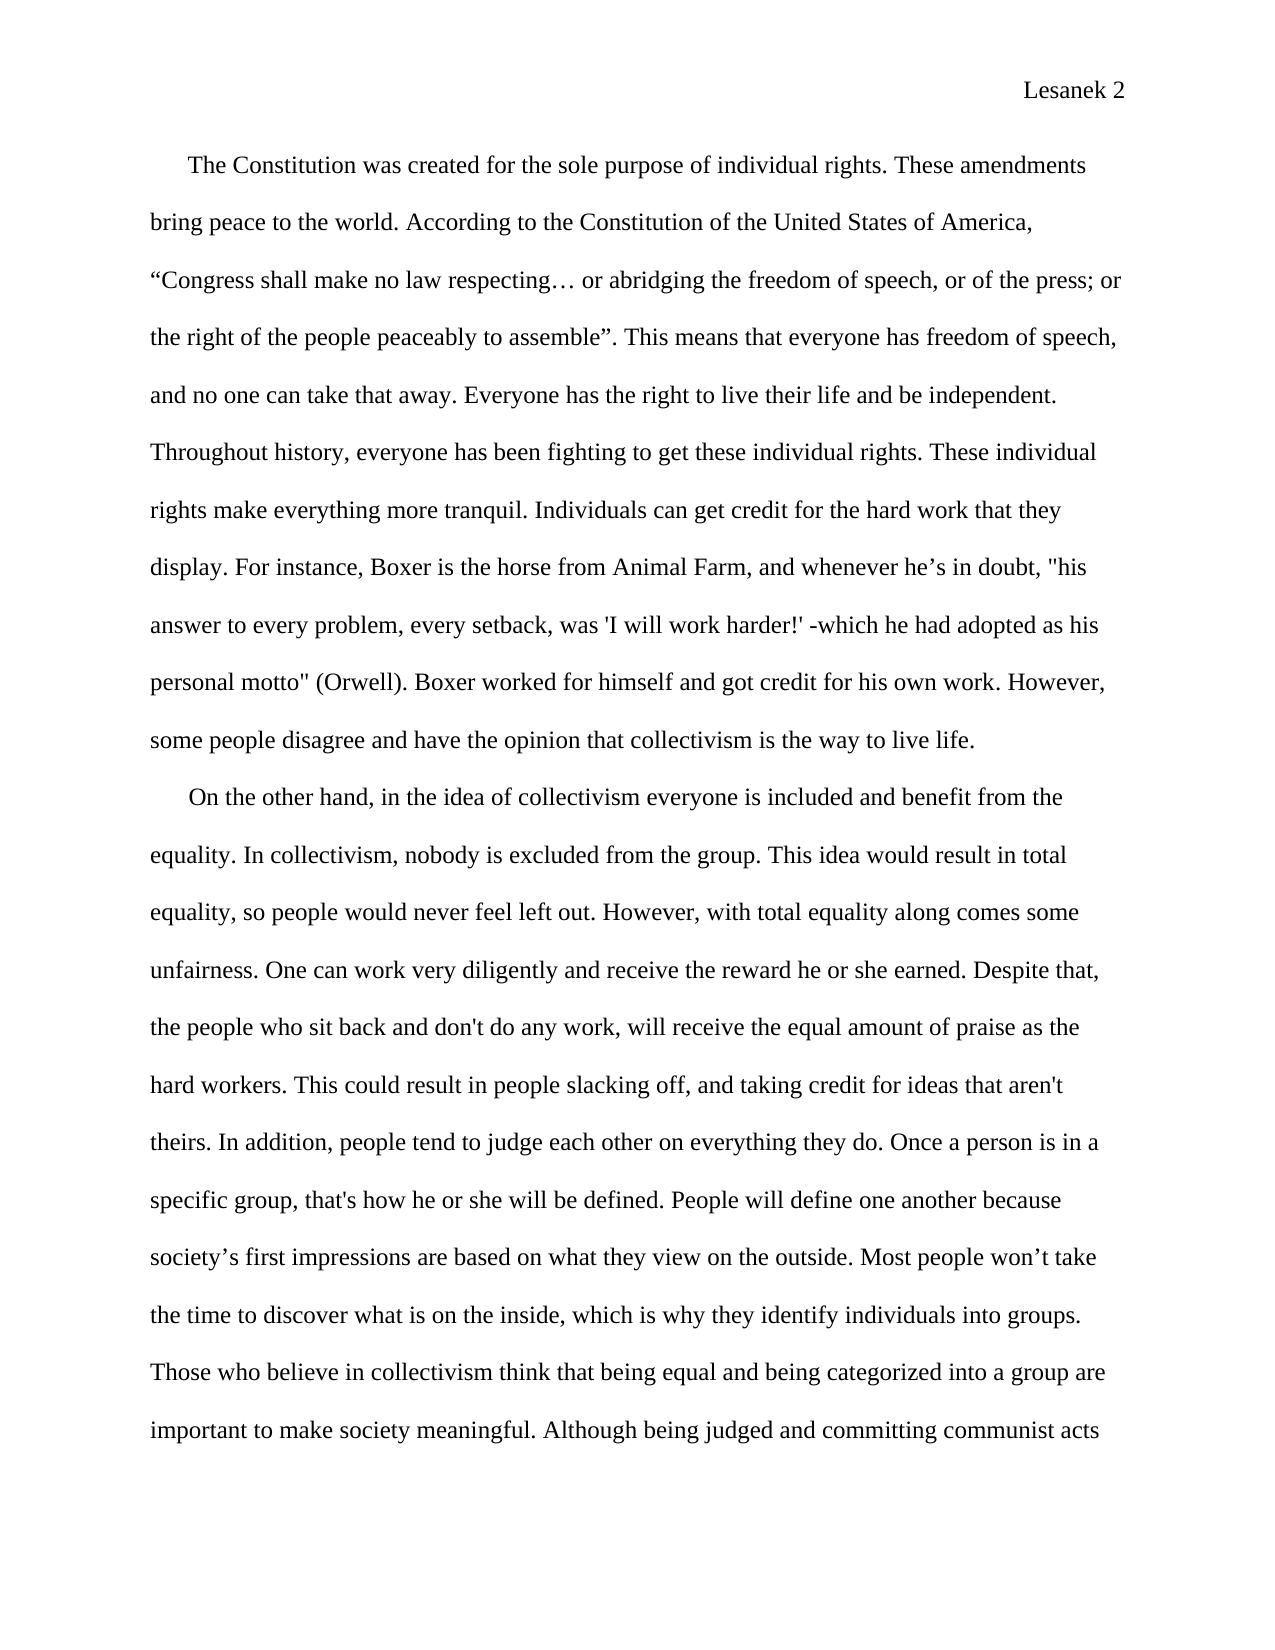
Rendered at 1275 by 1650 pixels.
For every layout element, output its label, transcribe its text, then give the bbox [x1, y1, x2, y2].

text The Constitution was created for the sole purpose of individual rights. These amendments bring peace to the world. According to the Constitution of the United States of America, “Congress shall make no law respecting… or abridging the freedom of speech, or of the press; or the right of the people peaceably to assemble”. This means that everyone has freedom of speech, and no one can take that away. Everyone has the right to live their life and be independent. Throughout history, everyone has been fighting to get these individual rights. These individual rights make everything more tranquil. Individuals can get credit for the hard work that they display. For instance, Boxer is the horse from Animal Farm, and whenever he’s in doubt, "his answer to every problem, every setback, was 'I will work harder!' -which he had adopted as his personal motto" (Orwell). Boxer worked for himself and got credit for his own work. However, some people disagree and have the opinion that collectivism is the way to live life. [150, 150, 1125, 754]
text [150, 782, 1125, 1444]
